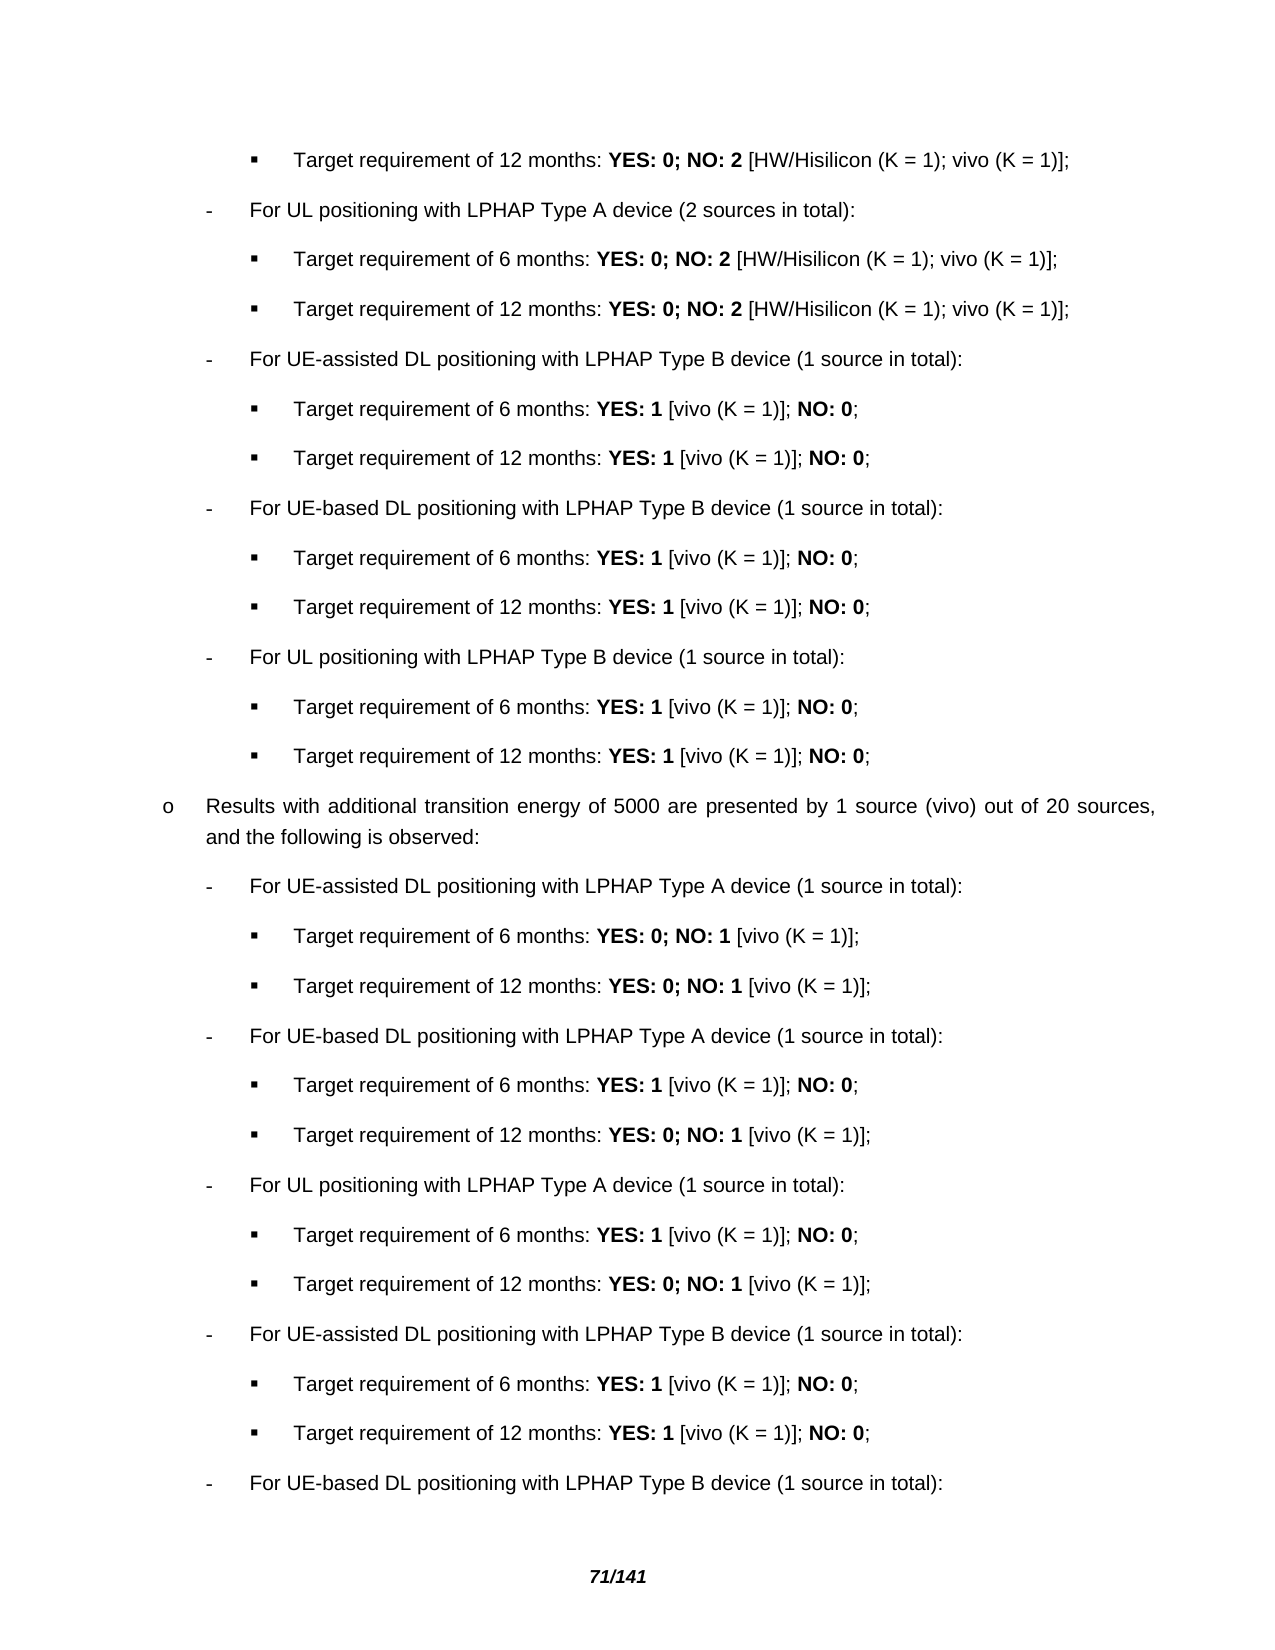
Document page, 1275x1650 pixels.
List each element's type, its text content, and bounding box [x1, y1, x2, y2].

list Target requirement of 12 months: YES: 0; NO: 1 [vivo (K = 1)]; [249, 1272, 1157, 1296]
list Target requirement of 6 months: YES: 1 [vivo (K = 1)]; NO: 0; [249, 546, 1157, 569]
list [249, 1372, 1157, 1396]
list For UL positioning with LPHAP Type A device (2 sources in total): [206, 197, 1157, 222]
list Target requirement of 6 months: YES: 0; NO: 1 [vivo (K = 1)]; [249, 924, 1157, 948]
list Target requirement of 12 months: YES: 0; NO: 1 [vivo (K = 1)]; [249, 974, 1157, 998]
list Target requirement of 6 months: YES: 1 [vivo (K = 1)]; NO: 0; [249, 695, 1157, 719]
list Target requirement of 12 months: YES: 1 [vivo (K = 1)]; NO: 0; [249, 595, 1157, 619]
list Target requirement of 6 months: YES: 1 [vivo (K = 1)]; NO: 0; [249, 1073, 1157, 1097]
list Target requirement of 12 months: YES: 0; NO: 2 [HW/Hisilicon (K = 1); vivo (K = 1)]; [249, 297, 1157, 321]
list For UE-based DL positioning with LPHAP Type A device (1 source in total): [206, 1023, 1157, 1048]
list Target requirement of 6 months: YES: 1 [vivo (K = 1)]; NO: 0; [249, 396, 1157, 420]
list Target requirement of 12 months: YES: 1 [vivo (K = 1)]; NO: 0; [249, 446, 1157, 470]
list For UE-assisted DL positioning with LPHAP Type A device (1 source in total): [206, 874, 1157, 898]
list For UE-assisted DL positioning with LPHAP Type B device (1 source in total): [206, 347, 1157, 371]
list Target requirement of 12 months: YES: 0; NO: 2 [HW/Hisilicon (K = 1); vivo (K = 1)]; [249, 148, 1157, 172]
list For UE-assisted DL positioning with LPHAP Type B device (1 source in total): [206, 1322, 1157, 1346]
list For UL positioning with LPHAP Type B device (1 source in total): [206, 645, 1157, 669]
list For UE-based DL positioning with LPHAP Type B device (1 source in total): [206, 496, 1157, 520]
list For UE-based DL positioning with LPHAP Type B device (1 source in total): [206, 1471, 1157, 1495]
list Target requirement of 6 months: YES: 1 [vivo (K = 1)]; NO: 0; [249, 1222, 1157, 1246]
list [249, 1421, 1157, 1445]
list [249, 247, 1157, 271]
list Target requirement of 12 months: YES: 0; NO: 1 [vivo (K = 1)]; [249, 1123, 1157, 1147]
list Target requirement of 12 months: YES: 1 [vivo (K = 1)]; NO: 0; [249, 744, 1157, 768]
list Results with additional transition energy of 5000 are presented by 1 source (vivo) out of 20 sources, and the following is observed: [162, 794, 1157, 849]
list For UL positioning with LPHAP Type A device (1 source in total): [206, 1173, 1157, 1197]
